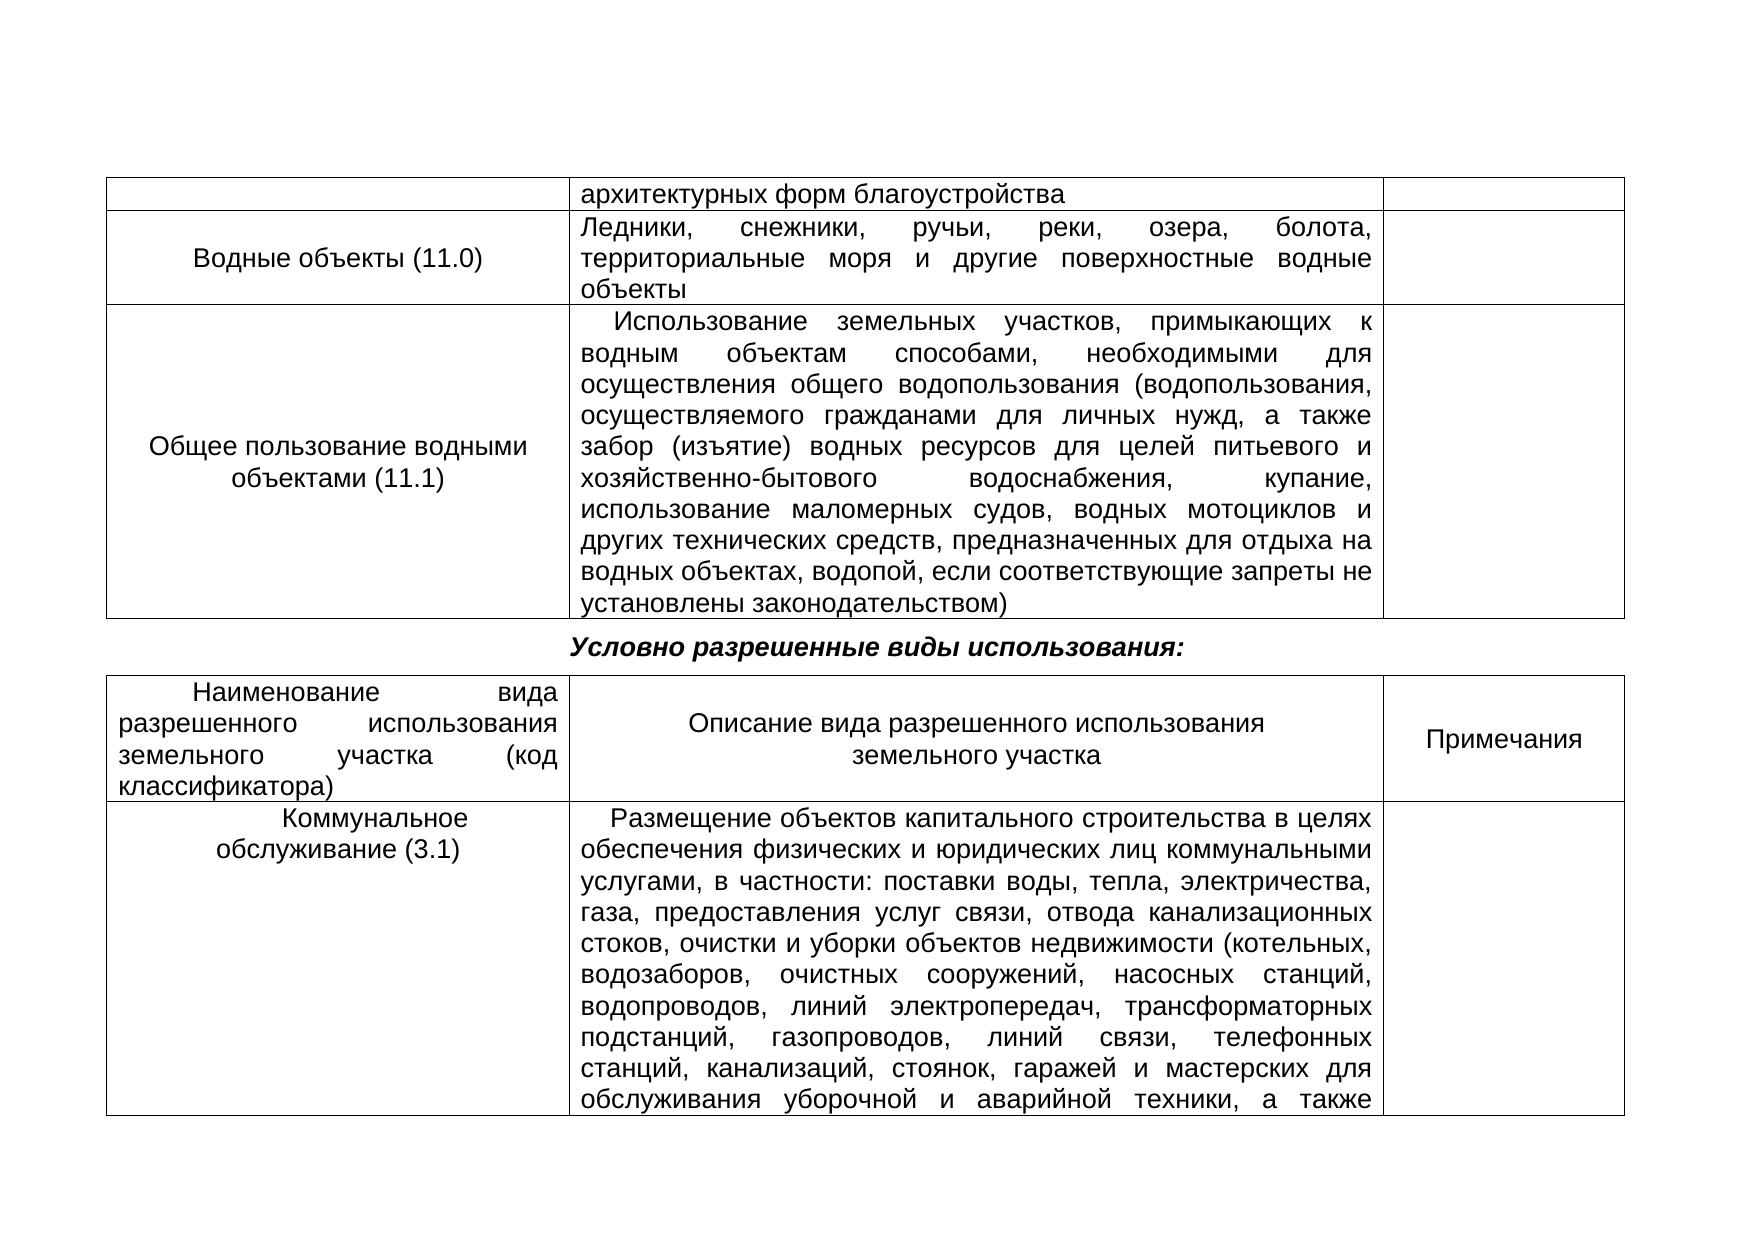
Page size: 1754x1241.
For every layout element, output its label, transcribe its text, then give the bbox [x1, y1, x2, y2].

table_header Наименование вида разрешенного использования земельного участка (код классификатора) [107, 676, 569, 801]
table_cell [1384, 802, 1624, 1115]
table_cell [107, 178, 569, 209]
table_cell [570, 802, 1383, 1115]
text Условно разрешенные виды использования: [118, 631, 1636, 663]
table_cell Использование земельных участков, примыкающих к водным объектам способами, необходимыми для осуществления общего водопользования (водопользования, осуществляемого гражданами для личных нужд, а также забор (изъятие) водных ресурсов для целей питьевого и хозяйственно-бытового водоснабжения, купание, использование маломерных судов, водных мотоциклов и других технических средств, предназначенных для отдыха на водных объектах, водопой, если соответствующие запреты не установлены законодательством) [570, 305, 1383, 618]
table_header Описание вида разрешенного использования земельного участка [570, 676, 1383, 801]
table_cell [1384, 305, 1624, 618]
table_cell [107, 802, 569, 1115]
table_header Примечания [1384, 676, 1624, 801]
table_cell Водные объекты (11.0) [107, 211, 569, 304]
table_cell [1384, 211, 1624, 304]
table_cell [570, 178, 1383, 209]
table_cell Общее пользование водными объектами (11.1) [107, 305, 569, 618]
table_cell Ледники, снежники, ручьи, реки, озера, болота, территориальные моря и другие поверхностные водные объекты [570, 211, 1383, 304]
table_cell [1384, 178, 1624, 209]
